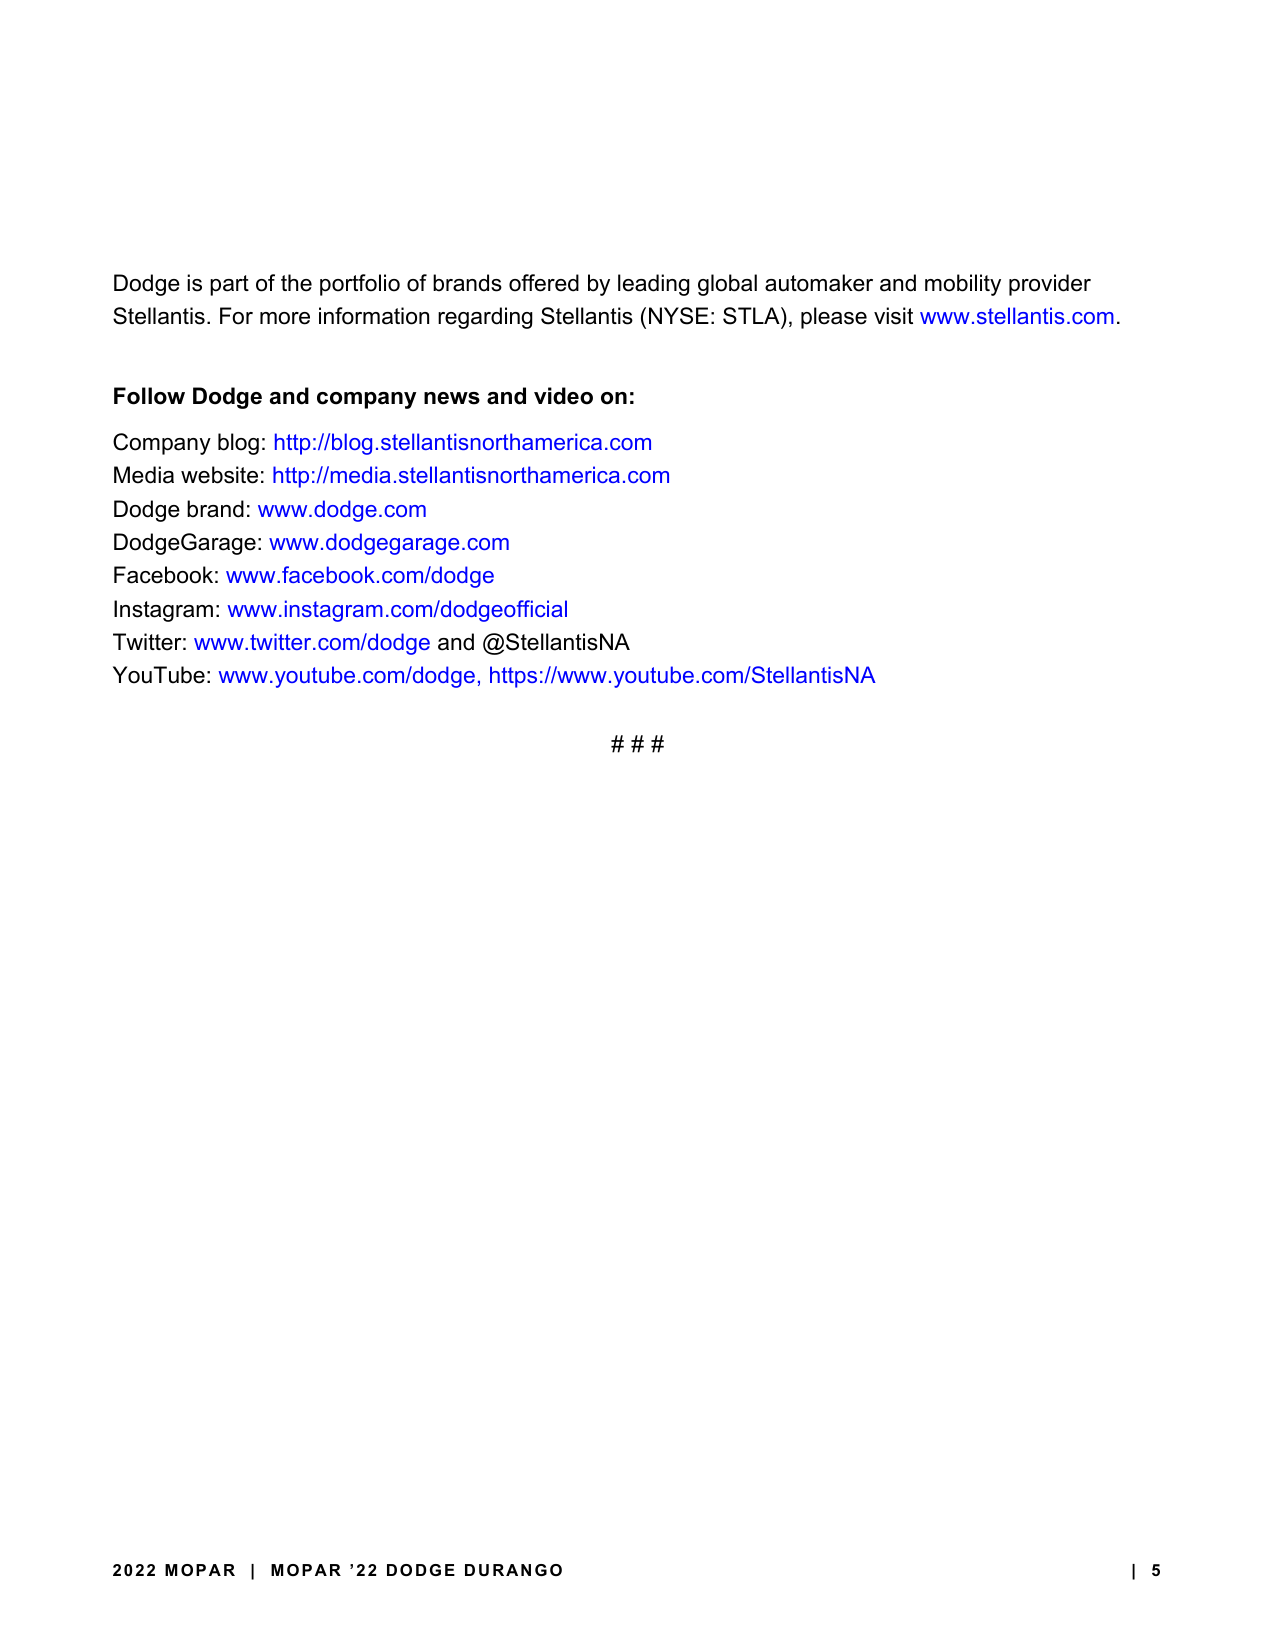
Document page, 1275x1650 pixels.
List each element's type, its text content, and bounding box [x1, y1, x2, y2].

text Company blog: http://blog.stellantisnorthamerica.com Media website: http://media.stellantisnorthamerica.com Dodge brand: www.dodge.com DodgeGarage: www.dodgegarage.com Facebook: www.facebook.com/dodge Instagram: www.instagram.com/dodgeofficial Twitter: www.twitter.com/dodge and @StellantisNA YouTube: www.youtube.com/dodge, https://www.youtube.com/StellantisNA [112, 422, 1162, 689]
text Dodge is part of the portfolio of brands offered by leading global automaker and mobility provider Stellantis. For more information regarding Stellantis (NYSE: STLA), please visit www.stellantis.com. [112, 262, 1162, 329]
subtitle Follow Dodge and company news and video on: [112, 383, 1162, 410]
text ### [112, 731, 1162, 757]
